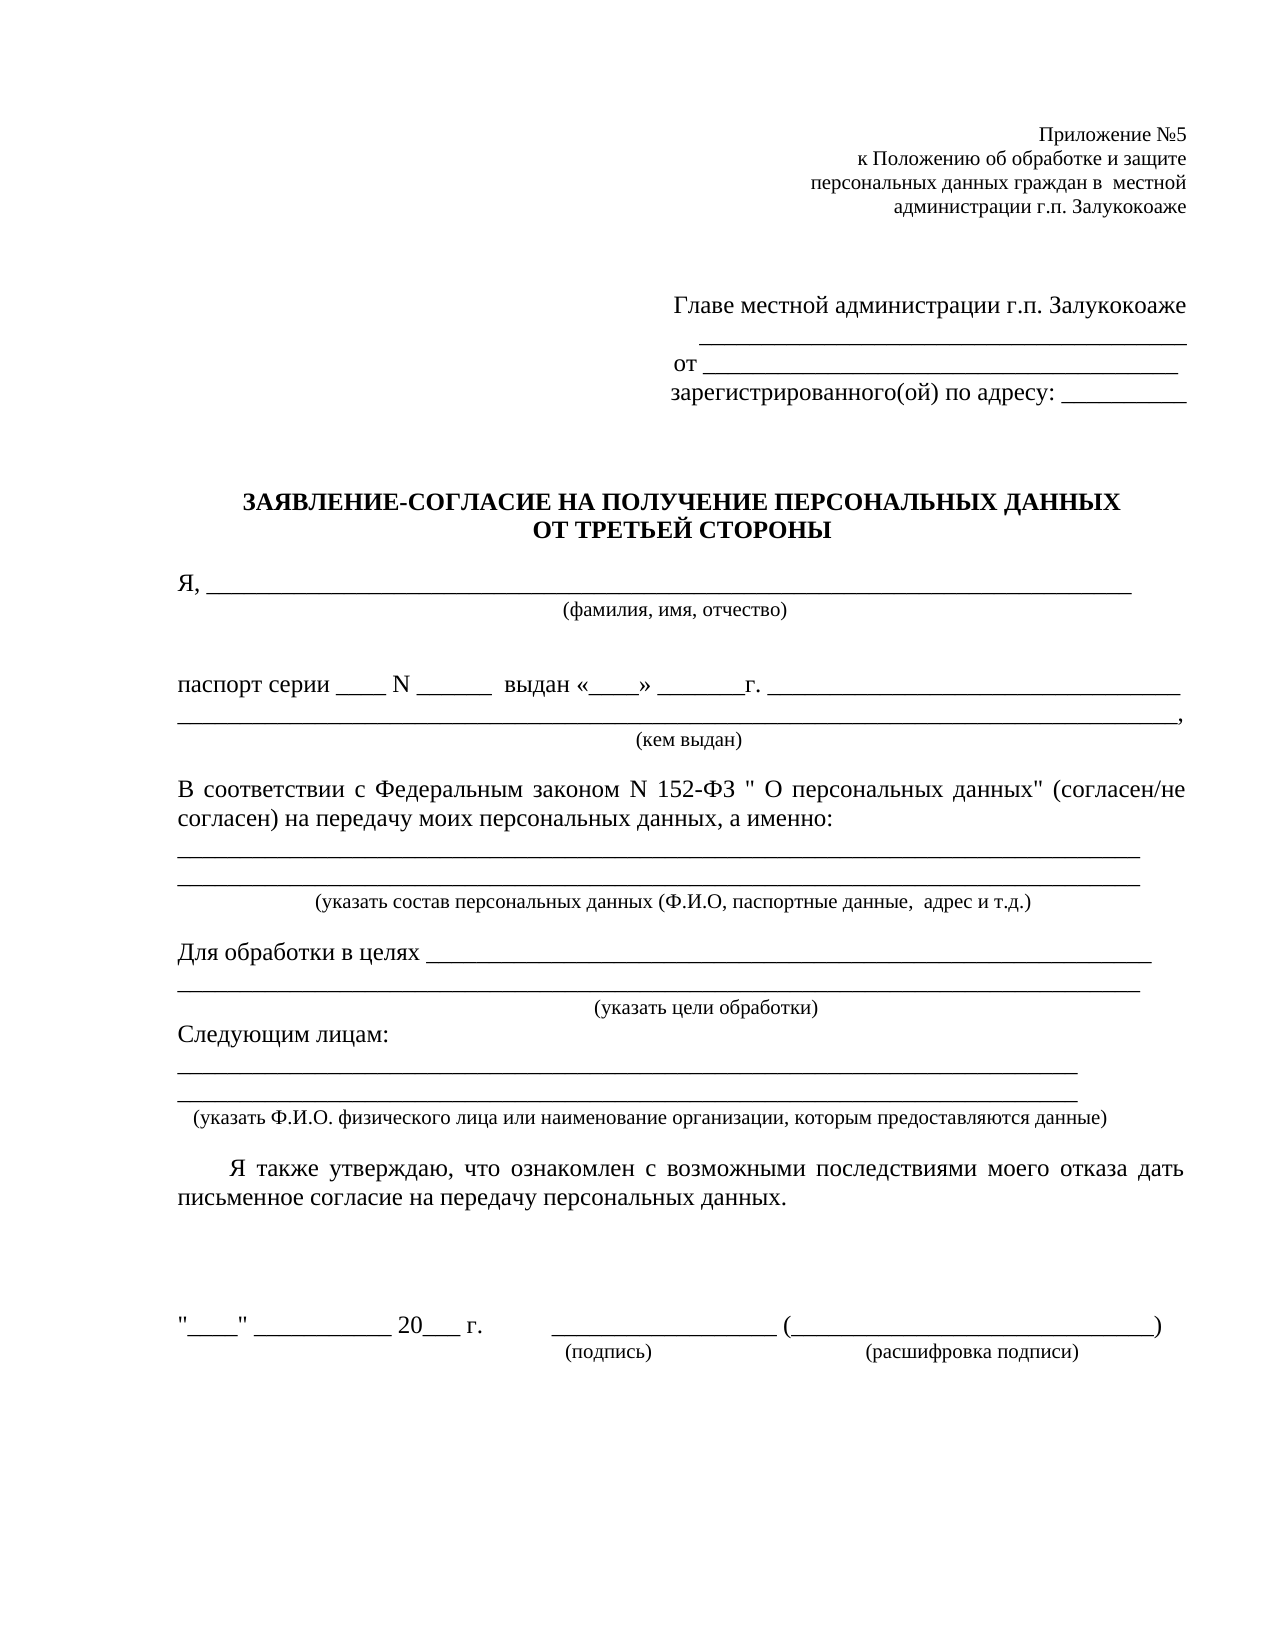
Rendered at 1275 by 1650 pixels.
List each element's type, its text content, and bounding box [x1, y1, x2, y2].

text ЗАЯВЛЕНИЕ-СОГЛАСИЕ НА ПОЛУЧЕНИЕ ПЕРСОНАЛЬНЫХ ДАННЫХ [177, 487, 1186, 515]
text ОТ ТРЕТЬЕЙ СТОРОНЫ [177, 515, 1186, 544]
text Для обработки в целях __________________________________________________________ [177, 937, 1186, 966]
text ________________________________________________________________________________, [177, 698, 1186, 727]
text В соответствии с Федеральным законом N 152-ФЗ " О персональных данных" (согласен/не согласен) на передачу моих персональных данных, а именно: [177, 774, 1186, 832]
text (фамилия, имя, отчество) [177, 597, 1186, 621]
text (указать Ф.И.О. физического лица или наименование организации, которым предоставляются данные) [177, 1105, 1186, 1129]
text _____________________________________________________________________________ [177, 861, 1186, 889]
text _______________________________________ [177, 319, 1186, 348]
text (подпись) (расшифровка подписи) [177, 1339, 1186, 1363]
text (указать цели обработки) [177, 995, 1186, 1019]
text персональных данных граждан в местной [177, 170, 1186, 194]
text ________________________________________________________________________ [177, 1076, 1186, 1105]
text _____________________________________________________________________________ [177, 832, 1186, 861]
text (кем выдан) [177, 727, 1186, 751]
text Я также утверждаю, что ознакомлен с возможными последствиями моего отказа дать письменное согласие на передачу персональных данных. [177, 1153, 1186, 1211]
text "____" ___________ 20___ г. __________________ (_____________________________) [177, 1310, 1186, 1339]
text _____________________________________________________________________________ [177, 966, 1186, 995]
text от ______________________________________ [177, 348, 1186, 377]
text администрации г.п. Залукокоаже [177, 194, 1186, 218]
text ________________________________________________________________________ [177, 1048, 1186, 1076]
text (указать состав персональных данных (Ф.И.О, паспортные данные, адрес и т.д.) [177, 889, 1186, 913]
text Следующим лицам: [177, 1019, 1186, 1048]
text зарегистрированного(ой) по адресу: __________ [177, 377, 1186, 405]
text паспорт серии ____ N ______ выдан «____» _______г. _________________________________ [177, 669, 1186, 698]
text Главе местной администрации г.п. Залукокоаже [177, 290, 1186, 319]
text к Положению об обработке и защите [177, 146, 1186, 170]
text Я, __________________________________________________________________________ [177, 568, 1186, 597]
text Приложение №5 [177, 122, 1186, 146]
